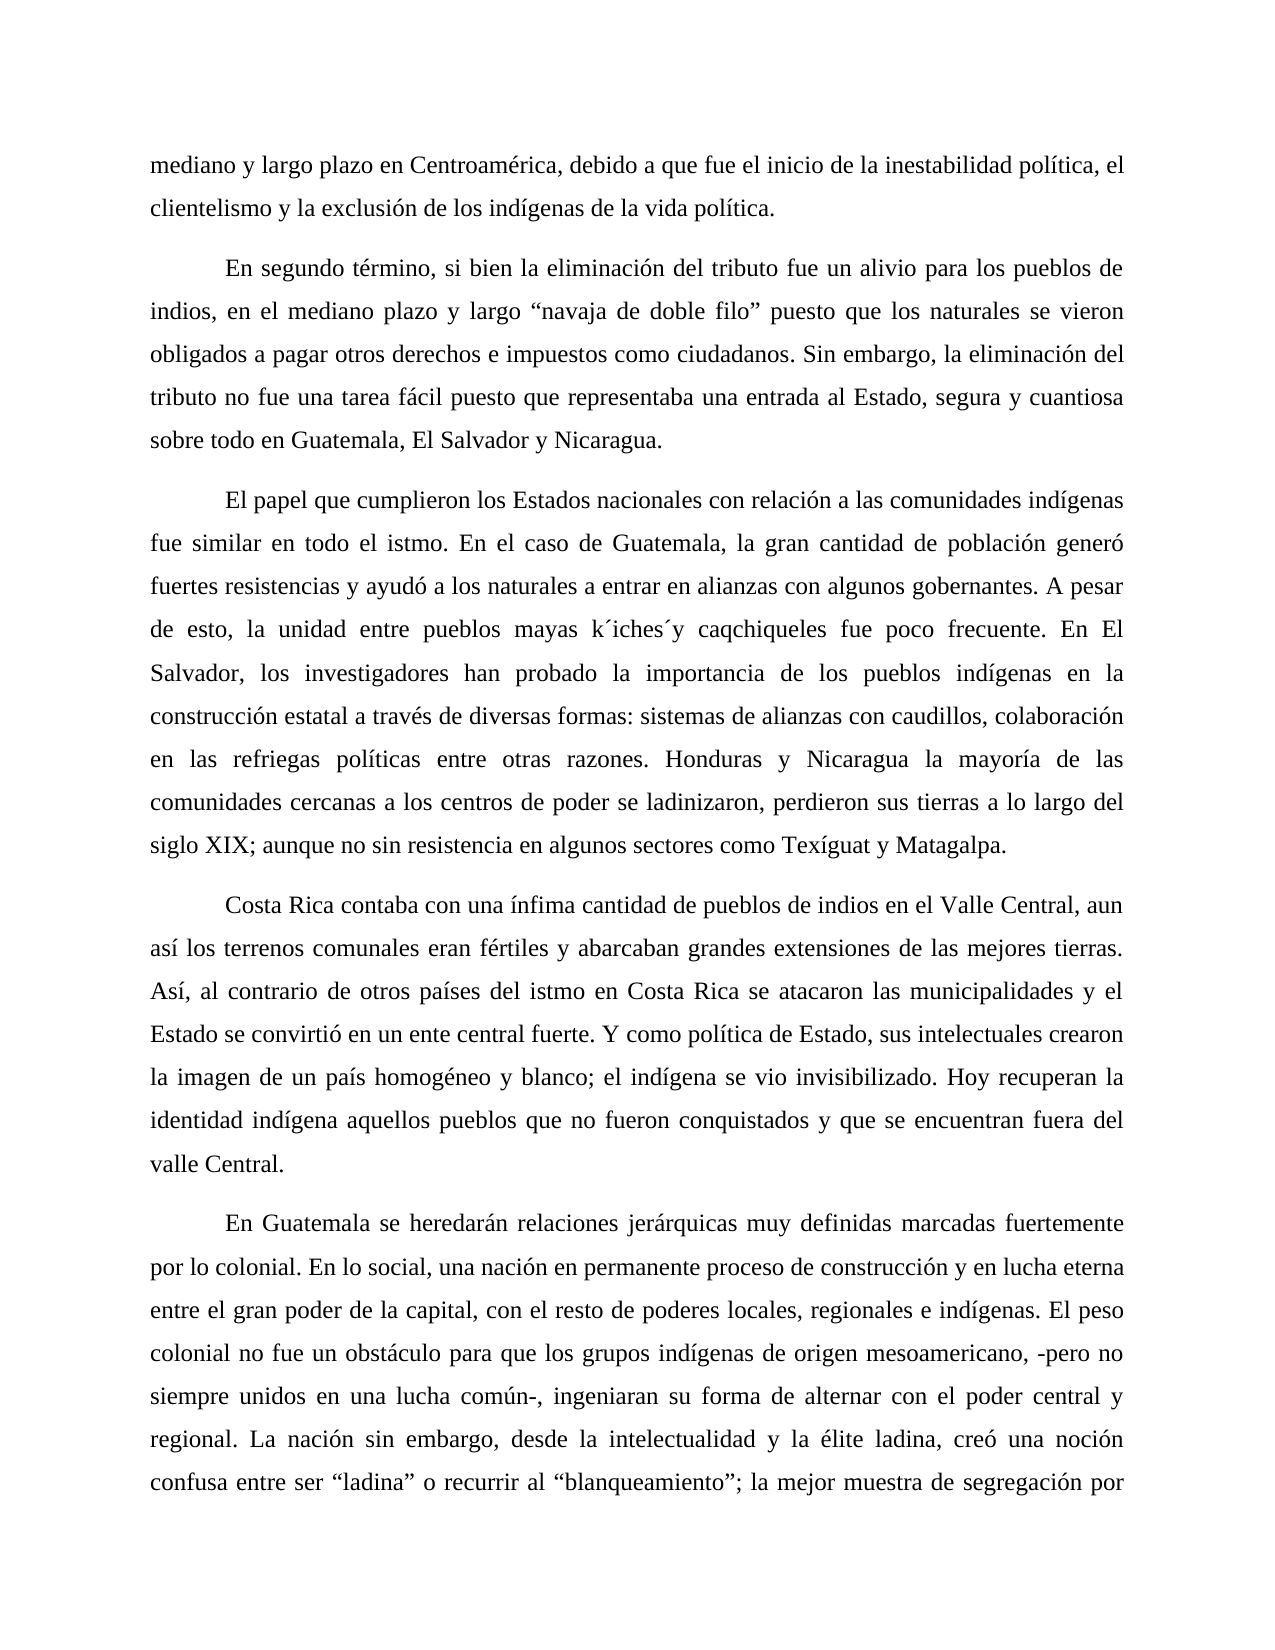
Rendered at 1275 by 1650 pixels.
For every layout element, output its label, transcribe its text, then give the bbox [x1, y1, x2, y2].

text Costa Rica contaba con una ínfima cantidad de pueblos de indios en el Valle Central, aun así los terrenos comunales eran fértiles y abarcaban grandes extensiones de las mejores tierras. Así, al contrario de otros países del istmo en Costa Rica se atacaron las municipalidades y el Estado se convirtió en un ente central fuerte. Y como política de Estado, sus intelectuales crearon la imagen de un país homogéneo y blanco; el indígena se vio invisibilizado. Hoy recuperan la identidad indígena aquellos pueblos que no fueron conquistados y que se encuentran fuera del valle Central. [150, 890, 1125, 1177]
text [150, 1208, 1125, 1496]
text El papel que cumplieron los Estados nacionales con relación a las comunidades indígenas fue similar en todo el istmo. En el caso de Guatemala, la gran cantidad de población generó fuertes resistencias y ayudó a los naturales a entrar en alianzas con algunos gobernantes. A pesar de esto, la unidad entre pueblos mayas k´iches´y caqchiqueles fue poco frecuente. En El Salvador, los investigadores han probado la importancia de los pueblos indígenas en la construcción estatal a través de diversas formas: sistemas de alianzas con caudillos, colaboración en las refriegas políticas entre otras razones. Honduras y Nicaragua la mayoría de las comunidades cercanas a los centros de poder se ladinizaron, perdieron sus tierras a lo largo del siglo XIX; aunque no sin resistencia en algunos sectores como Texíguat y Matagalpa. [150, 485, 1125, 859]
text En segundo término, si bien la eliminación del tributo fue un alivio para los pueblos de indios, en el mediano plazo y largo “navaja de doble filo” puesto que los naturales se vieron obligados a pagar otros derechos e impuestos como ciudadanos. Sin embargo, la eliminación del tributo no fue una tarea fácil puesto que representaba una entrada al Estado, segura y cuantiosa sobre todo en Guatemala, El Salvador y Nicaragua. [150, 253, 1125, 454]
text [150, 150, 1125, 222]
